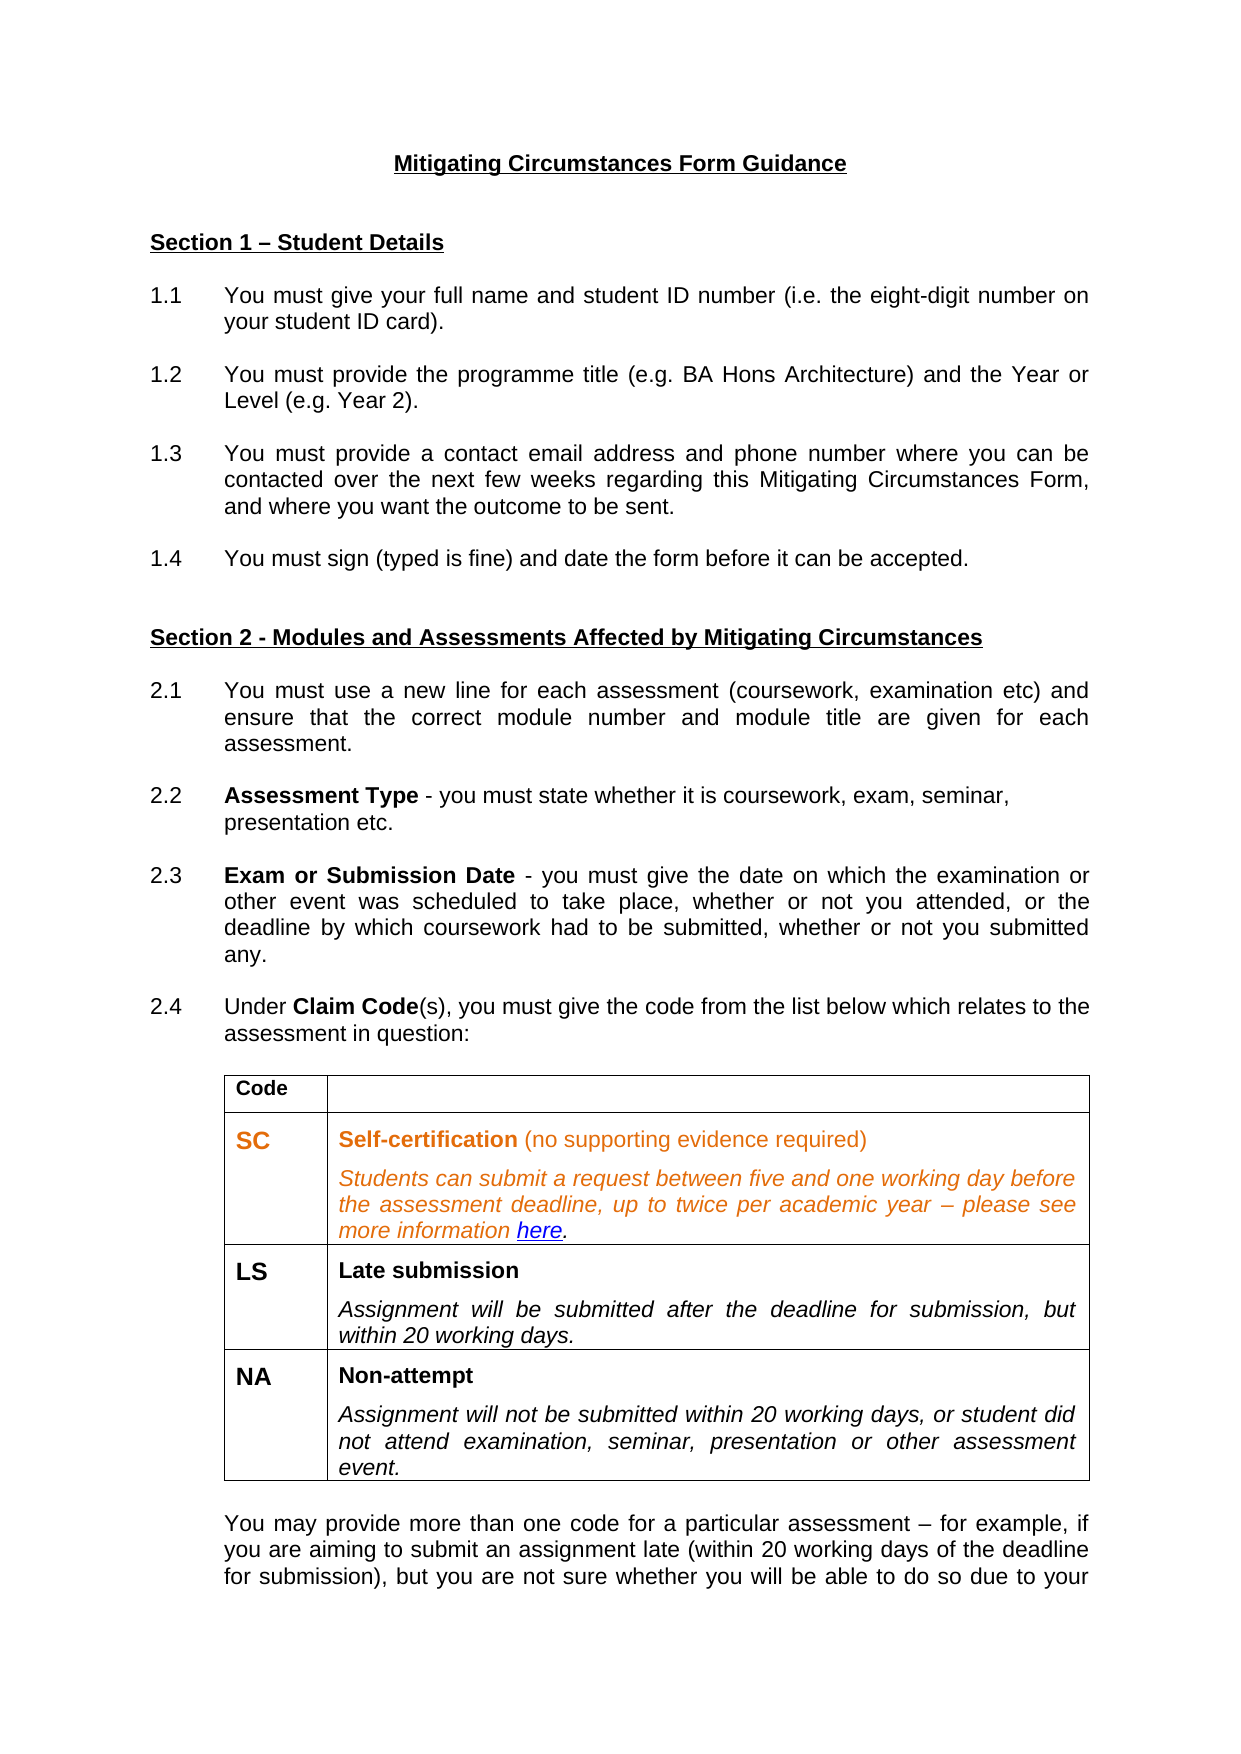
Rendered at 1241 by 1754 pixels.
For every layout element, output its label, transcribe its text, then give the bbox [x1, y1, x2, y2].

text 1.3 You must provide a contact email address and phone number where you can be contacted over the next few weeks regarding this Mitigating Circumstances Form, and where you want the outcome to be sent. [150, 440, 1090, 519]
text 1.4 You must sign (typed is fine) and date the form before it can be accepted. [150, 545, 1090, 572]
table_cell NA [225, 1350, 327, 1480]
table_cell SC [225, 1113, 327, 1244]
text Section 2 - Modules and Assessments Affected by Mitigating Circumstances [150, 624, 1090, 651]
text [150, 1510, 1090, 1589]
text 2.4 Under Claim Code(s), you must give the code from the list below which relates to the assessment in question: [150, 993, 1090, 1046]
text 2.1 You must use a new line for each assessment (coursework, examination etc) and ensure that the correct module number and module title are given for each assessment. [150, 677, 1090, 756]
text 1.2 You must provide the programme title (e.g. BA Hons Architecture) and the Year or Level (e.g. Year 2). [150, 361, 1090, 413]
text Mitigating Circumstances Form Guidance [150, 150, 1090, 176]
table_header [328, 1076, 1089, 1112]
text 1.1 You must give your full name and student ID number (i.e. the eight-digit number on your student ID card). [150, 282, 1090, 334]
table_cell Non-attempt Assignment will not be submitted within 20 working days, or student did not attend examination, seminar, presentation or other assessment event. [328, 1350, 1089, 1480]
table_cell LS [225, 1245, 327, 1349]
text Section 1 – Student Details [150, 229, 1090, 255]
table_cell Late submission Assignment will be submitted after the deadline for submission, but within 20 working days. [328, 1245, 1089, 1349]
table_cell Self-certification (no supporting evidence required) Students can submit a request between five and one working day before the assessment deadline, up to twice per academic year – please see more information here. [328, 1113, 1089, 1244]
text 2.2 Assessment Type - you must state whether it is coursework, exam, seminar, presentation etc. [150, 782, 1090, 835]
text 2.3 Exam or Submission Date - you must give the date on which the examination or other event was scheduled to take place, whether or not you attended, or the deadline by which coursework had to be submitted, whether or not you submitted any. [150, 862, 1090, 967]
table_header Code [225, 1076, 327, 1112]
